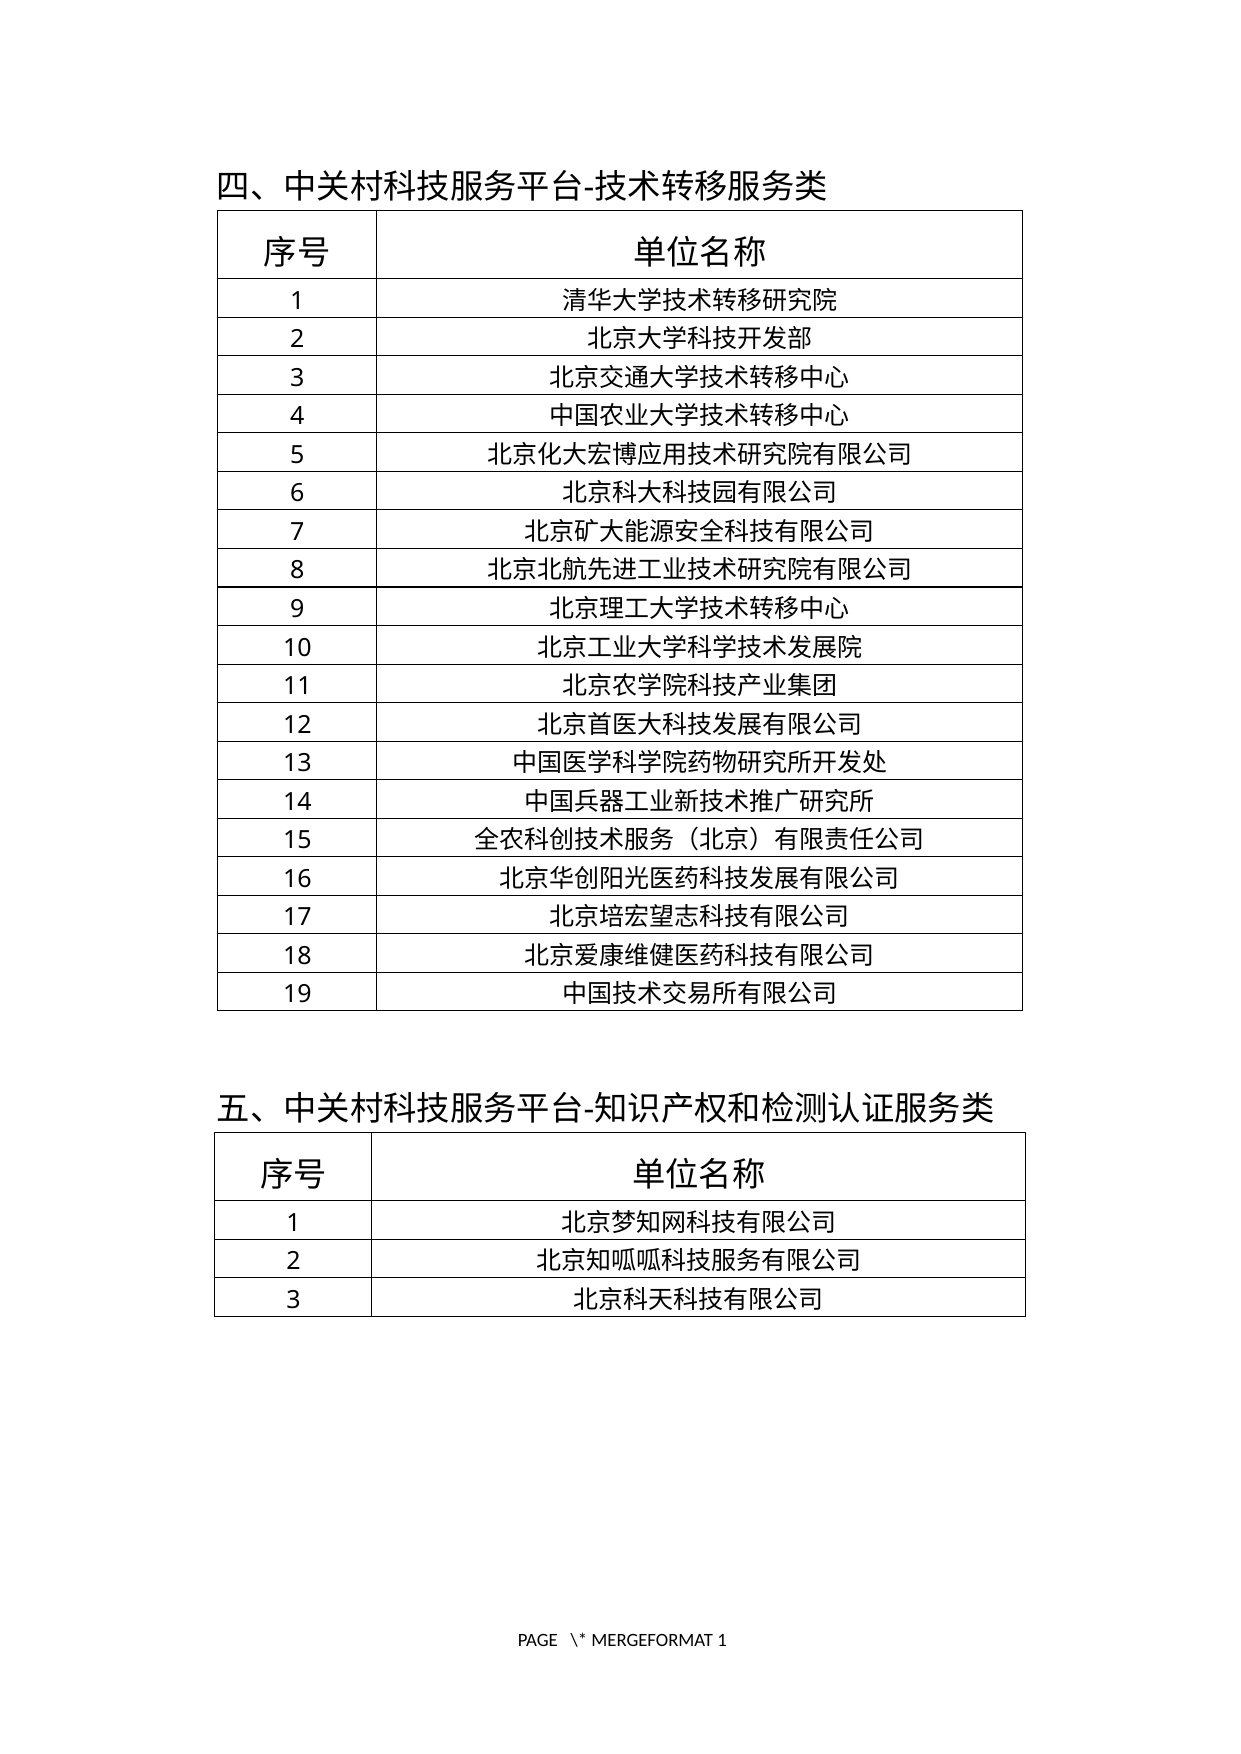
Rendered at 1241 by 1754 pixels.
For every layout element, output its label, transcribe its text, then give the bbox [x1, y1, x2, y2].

table_cell 北京爱康维健医药科技有限公司 [377, 934, 1022, 972]
table_cell 15 [218, 819, 376, 856]
table_cell 北京化大宏博应用技术研究院有限公司 [377, 433, 1022, 471]
table_cell 18 [218, 934, 376, 972]
table_header 单位名称 [372, 1133, 1025, 1200]
table_cell 6 [218, 472, 376, 509]
table_cell 中国农业大学技术转移中心 [377, 395, 1022, 432]
text 四、中关村科技服务平台-技术转移服务类 [150, 150, 1090, 210]
table_cell 北京首医大科技发展有限公司 [377, 703, 1022, 741]
table_cell 中国兵器工业新技术推广研究所 [377, 780, 1022, 818]
table_cell 7 [218, 510, 376, 548]
table_cell 北京科大科技园有限公司 [377, 472, 1022, 509]
table_cell 16 [218, 857, 376, 895]
table_cell 13 [218, 742, 376, 779]
table_cell 3 [218, 356, 376, 394]
table_cell 11 [218, 665, 376, 702]
table_cell 中国医学科学院药物研究所开发处 [377, 742, 1022, 779]
table_cell 2 [215, 1240, 371, 1277]
table_cell 北京培宏望志科技有限公司 [377, 896, 1022, 933]
table_cell 北京大学科技开发部 [377, 318, 1022, 355]
table_cell 19 [218, 973, 376, 1010]
table_cell 全农科创技术服务（北京）有限责任公司 [377, 819, 1022, 856]
table_header 序号 [218, 211, 376, 278]
table_cell 9 [218, 588, 376, 625]
table_cell 1 [218, 279, 376, 317]
table_cell 北京工业大学科学技术发展院 [377, 626, 1022, 663]
table_cell 清华大学技术转移研究院 [377, 279, 1022, 317]
table_cell 北京梦知网科技有限公司 [372, 1201, 1025, 1238]
table_cell 1 [215, 1201, 371, 1238]
table_cell 14 [218, 780, 376, 818]
table_cell 中国技术交易所有限公司 [377, 973, 1022, 1010]
table_cell 3 [215, 1278, 371, 1316]
text 五、中关村科技服务平台-知识产权和检测认证服务类 [150, 1072, 1090, 1132]
table_cell 北京知呱呱科技服务有限公司 [372, 1240, 1025, 1277]
table_header 序号 [215, 1133, 371, 1200]
table_cell 4 [218, 395, 376, 432]
table_header 单位名称 [377, 211, 1022, 278]
table_cell 2 [218, 318, 376, 355]
table_cell 北京农学院科技产业集团 [377, 665, 1022, 702]
table_cell 北京华创阳光医药科技发展有限公司 [377, 857, 1022, 895]
table_cell 17 [218, 896, 376, 933]
table_cell 5 [218, 433, 376, 471]
table_cell 北京理工大学技术转移中心 [377, 588, 1022, 625]
table_cell 12 [218, 703, 376, 741]
table_cell 10 [218, 626, 376, 663]
table_cell 北京北航先进工业技术研究院有限公司 [377, 549, 1022, 586]
table_cell 北京科天科技有限公司 [372, 1278, 1025, 1316]
table_cell 8 [218, 549, 376, 586]
table_cell 北京交通大学技术转移中心 [377, 356, 1022, 394]
table_cell 北京矿大能源安全科技有限公司 [377, 510, 1022, 548]
